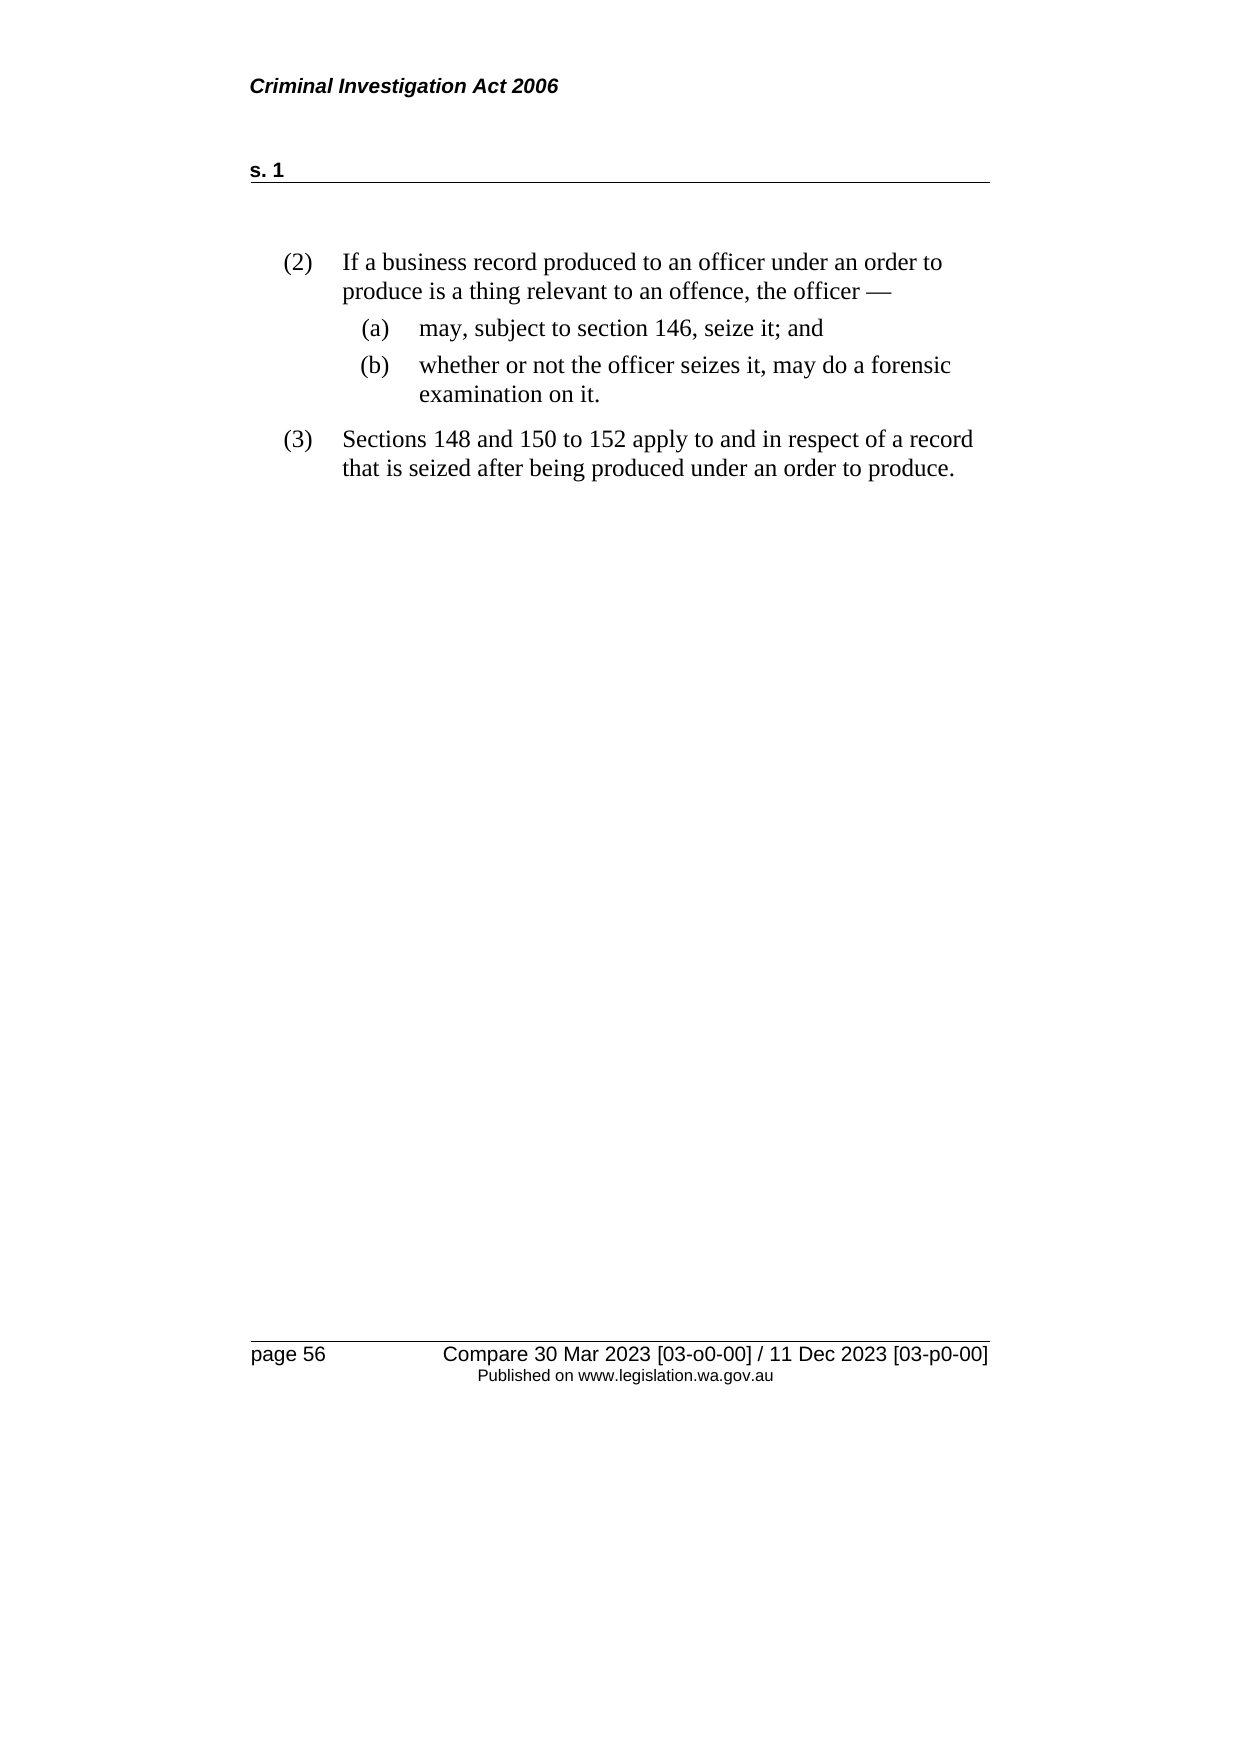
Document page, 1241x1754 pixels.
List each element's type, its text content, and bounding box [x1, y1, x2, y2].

text (a) may, subject to section 146, seize it; and [251, 313, 990, 342]
text (3) Sections 148 and 150 to 152 apply to and in respect of a record that is seized after being produced under an order to produce. [251, 424, 990, 482]
text (2) If a business record produced to an officer under an order to produce is a thing relevant to an offence, the officer — [251, 247, 990, 305]
text (b) whether or not the officer seizes it, may do a forensic examination on it. [251, 350, 990, 408]
